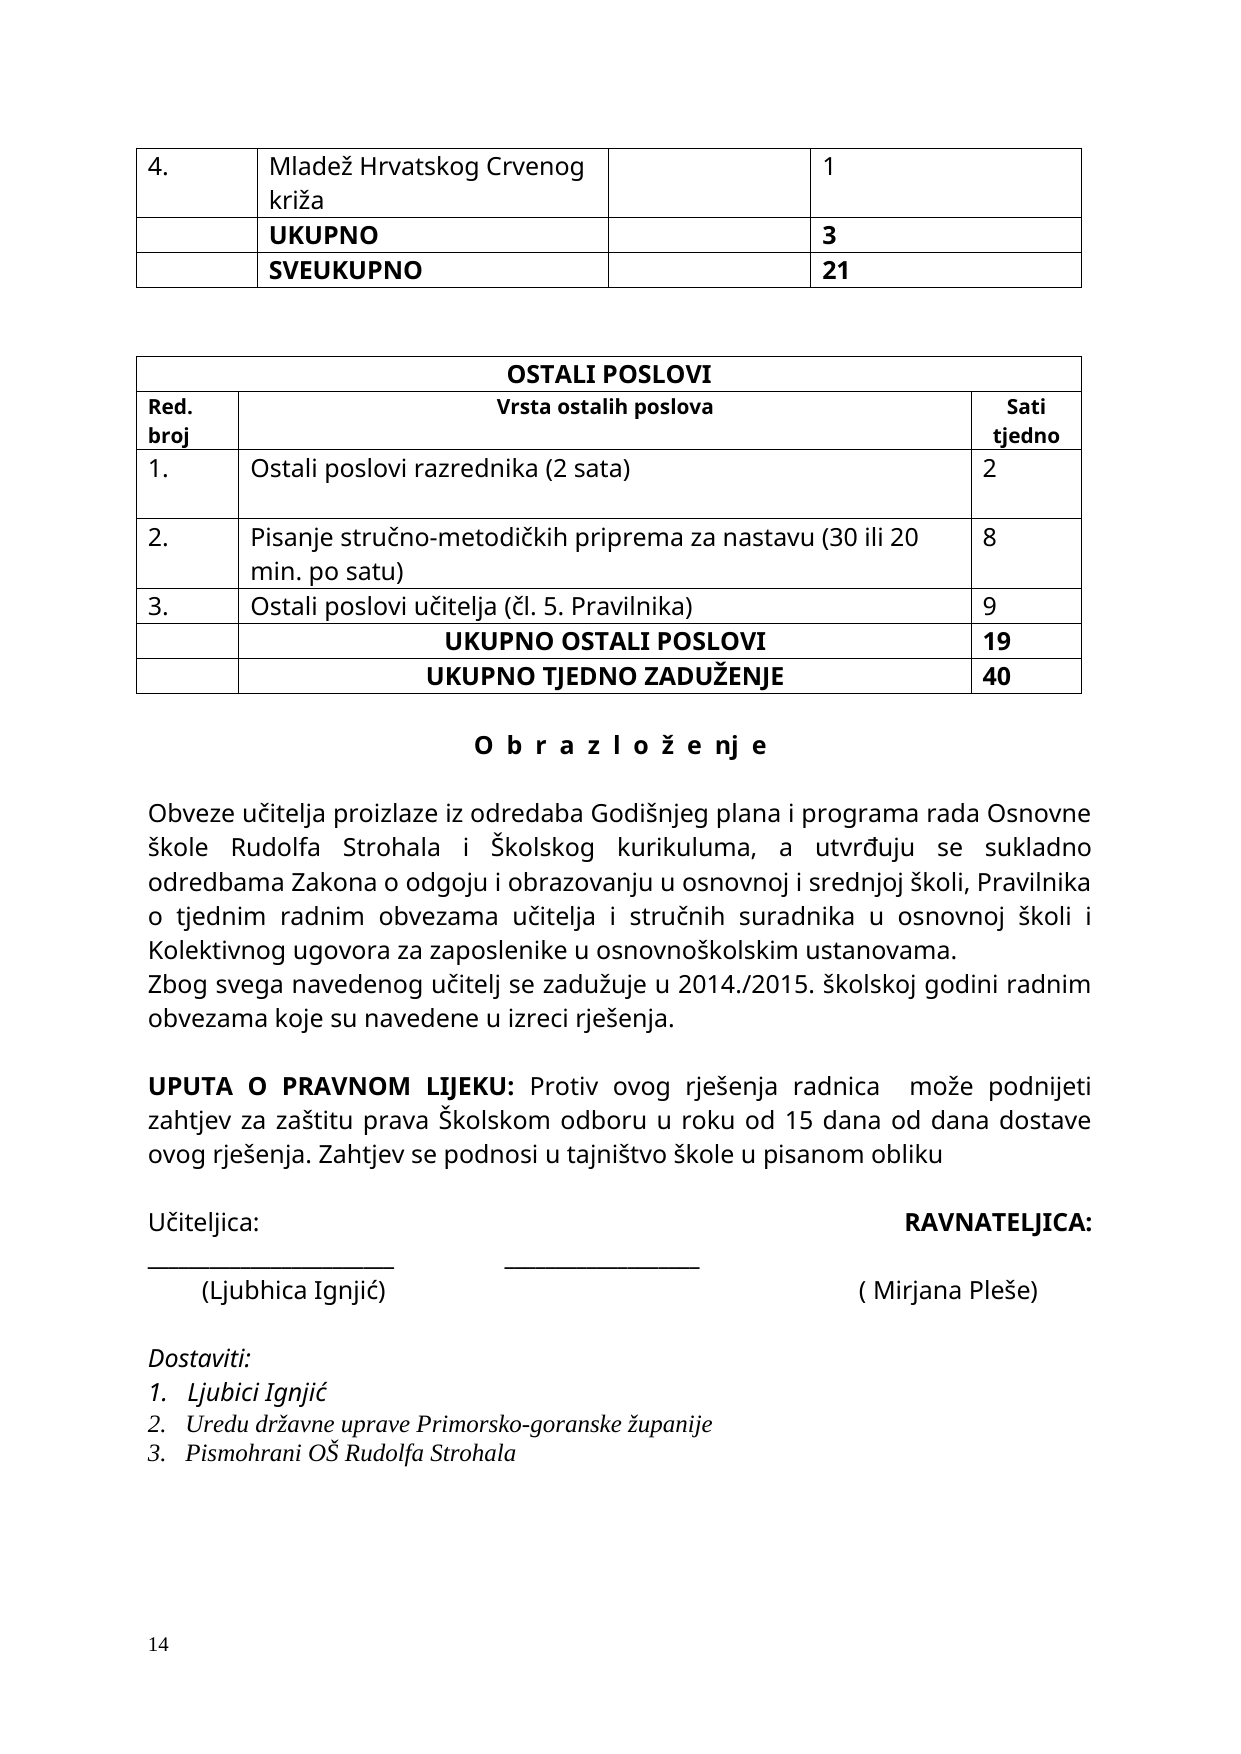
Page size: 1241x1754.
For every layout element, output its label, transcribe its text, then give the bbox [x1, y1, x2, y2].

table_cell 1 [811, 149, 1081, 217]
text 3. Pismohrani OŠ Rudolfa Strohala [148, 1438, 1093, 1467]
table_cell UKUPNO OSTALI POSLOVI [239, 624, 971, 658]
table_cell Vrsta ostalih poslova [239, 392, 971, 449]
table_cell [609, 218, 810, 252]
table_cell [609, 253, 810, 287]
table_cell 19 [972, 624, 1081, 658]
text Učiteljica: RAVNATELJICA: ________________________ ___________________ [148, 1205, 1093, 1273]
table_cell 21 [811, 253, 1081, 287]
text (Ljubhica Ignjić) ( Mirjana Pleše) [148, 1273, 1093, 1307]
table_cell 3. [137, 589, 238, 623]
table_cell Pisanje stručno-metodičkih priprema za nastavu (30 ili 20 min. po satu) [239, 519, 971, 587]
text Obveze učitelja proizlaze iz odredaba Godišnjeg plana i programa rada Osnovne škole Rudolfa Strohala i Školskog kurikuluma, a utvrđuju se sukladno odredbama Zakona o odgoju i obrazovanju u osnovnoj i srednjoj školi, Pravilnika o tjednim radnim obvezama učitelja i stručnih suradnika u osnovnoj školi i Kolektivnog ugovora za zaposlenike u osnovnoškolskim ustanovama. [148, 796, 1093, 966]
table_cell 2 [972, 450, 1081, 518]
table_cell Ostali poslovi učitelja (čl. 5. Pravilnika) [239, 589, 971, 623]
text UPUTA O PRAVNOM LIJEKU: Protiv ovog rješenja radnica može podnijeti zahtjev za zaštitu prava Školskom odboru u roku od 15 dana od dana dostave ovog rješenja. Zahtjev se podnosi u tajništvo škole u pisanom obliku [148, 1068, 1093, 1171]
text Dostaviti: [148, 1341, 1093, 1375]
table_cell SVEUKUPNO [258, 253, 608, 287]
table_cell [137, 659, 238, 693]
table_cell Sati tjedno [972, 392, 1081, 449]
text O b r a z l o ž e nj e [148, 728, 1093, 762]
table_cell 4. [137, 149, 257, 217]
text Zbog svega navedenog učitelj se zadužuje u 2014./2015. školskoj godini radnim obvezama koje su navedene u izreci rješenja. [148, 966, 1093, 1034]
table_cell Red. broj [137, 392, 238, 449]
table_cell UKUPNO TJEDNO ZADUŽENJE [239, 659, 971, 693]
table_cell Mladež Hrvatskog Crvenog križa [258, 149, 608, 217]
text 2. Uredu državne uprave Primorsko-goranske županije [148, 1409, 1093, 1438]
table_cell UKUPNO [258, 218, 608, 252]
table_cell 8 [972, 519, 1081, 587]
table_cell Ostali poslovi razrednika (2 sata) [239, 450, 971, 518]
table_cell 1. [137, 450, 238, 518]
table_cell 9 [972, 589, 1081, 623]
table_cell 3 [811, 218, 1081, 252]
table_header OSTALI POSLOVI [137, 357, 1081, 391]
text 1. Ljubici Ignjić [148, 1375, 1093, 1409]
table_cell [137, 624, 238, 658]
table_cell [137, 218, 257, 252]
table_cell [609, 149, 810, 217]
table_cell 2. [137, 519, 238, 587]
table_cell 40 [972, 659, 1081, 693]
table_cell [137, 253, 257, 287]
